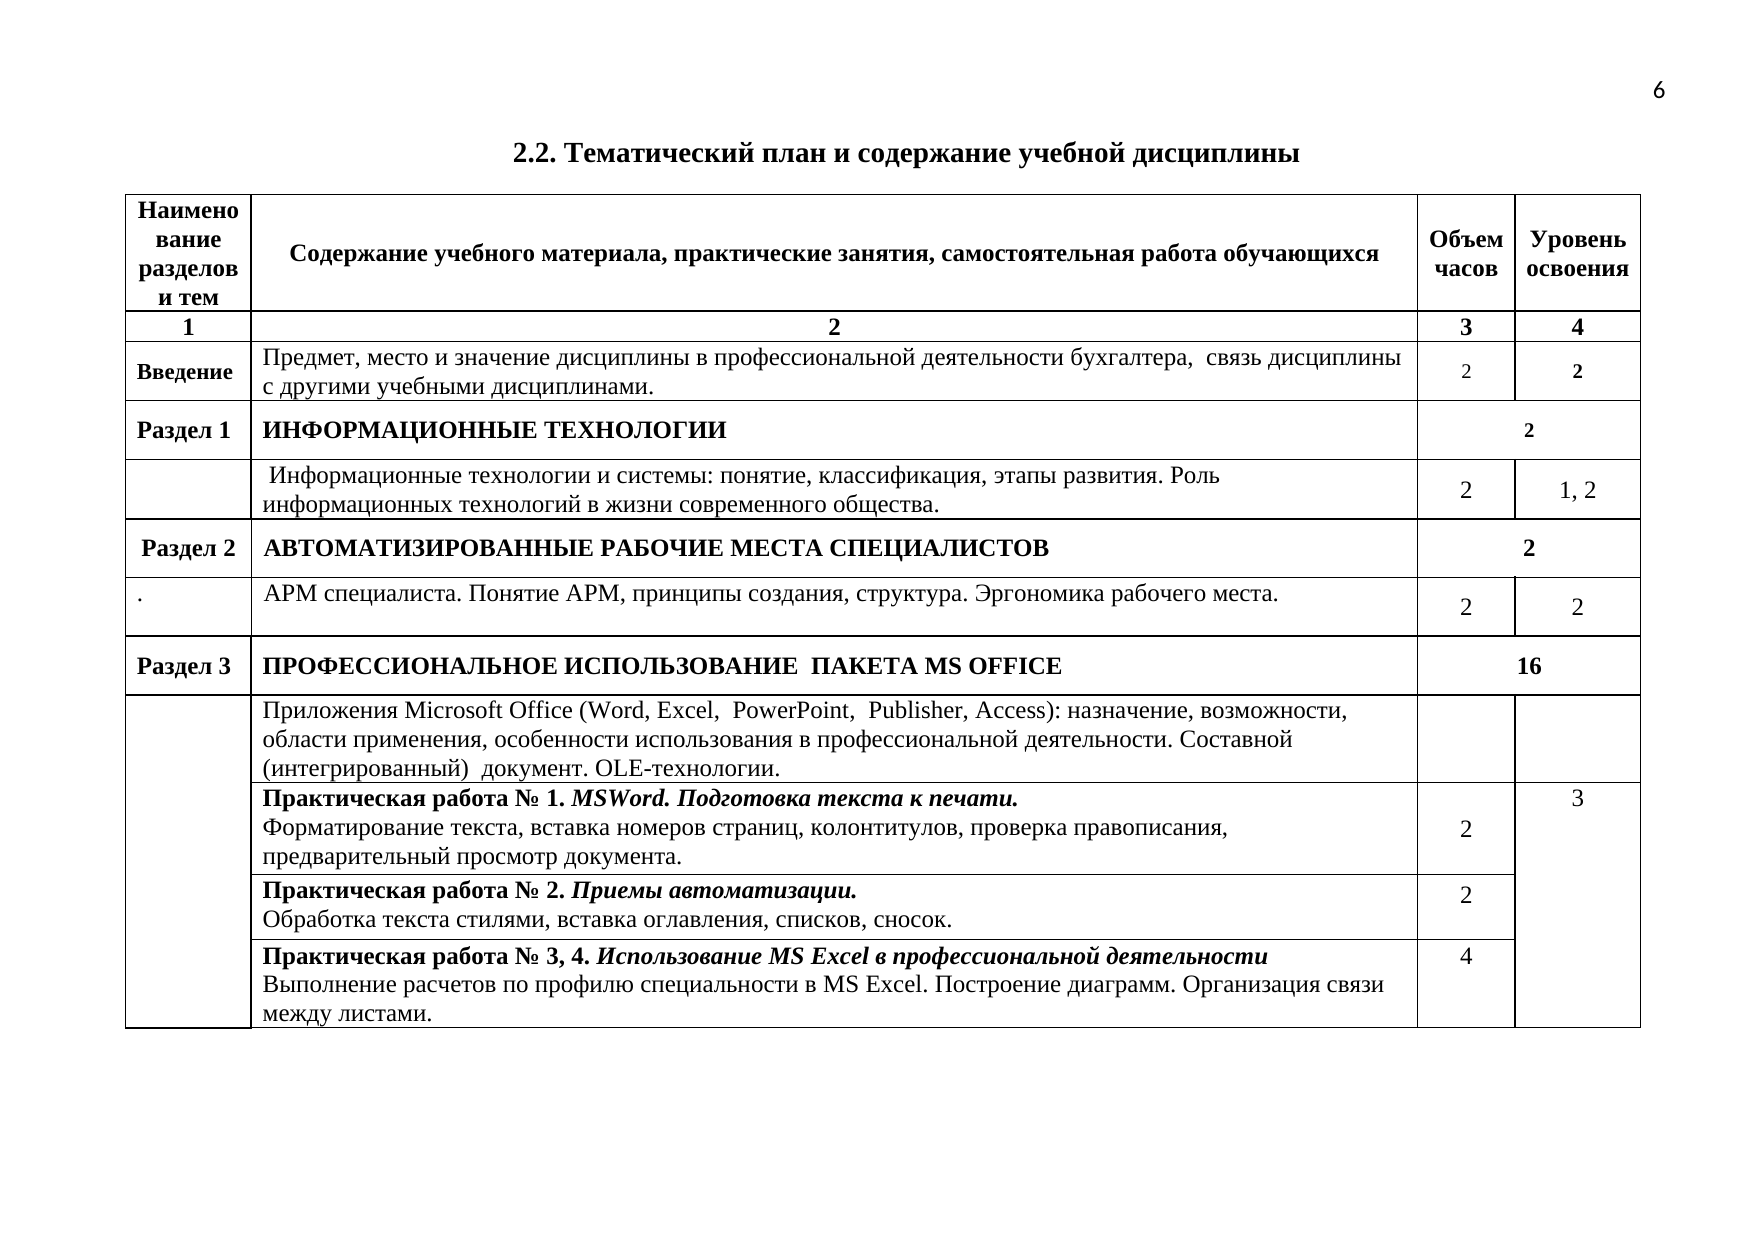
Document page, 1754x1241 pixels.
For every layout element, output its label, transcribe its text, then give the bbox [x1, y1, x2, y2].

table_cell 1 [126, 312, 250, 341]
table_cell АРМ специалиста. Понятие АРМ, принципы создания, структура. Эргономика рабочего места. [252, 578, 1417, 635]
table_cell 2 [1418, 342, 1514, 400]
table_cell 4 [1516, 312, 1640, 341]
table_cell 2 [1418, 578, 1514, 635]
table_cell Введение [126, 342, 250, 400]
table_cell Практическая работа № 3, 4. Использование MS Excel в профессиональной деятельности Выполнение расчетов по профилю специальности в MS Excel. Построение диаграмм. Организация связи между листами. [252, 940, 1417, 1027]
table_cell 2 [1418, 401, 1640, 459]
table_cell Практическая работа № 2. Приемы автоматизации. Обработка текста стилями, вставка оглавления, списков, сносок. [252, 875, 1417, 939]
table_cell ПРОФЕССИОНАЛЬНОЕ ИСПОЛЬЗОВАНИЕ ПАКЕТА MS OFFICE [252, 637, 1417, 694]
table_cell [1516, 696, 1640, 782]
table_cell Раздел 3 [126, 637, 250, 694]
table_cell 2 [1418, 460, 1514, 518]
table_cell 2 [1418, 875, 1514, 939]
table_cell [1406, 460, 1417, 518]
table_cell Приложения Microsoft Office (Word, Excel, PowerPoint, Publisher, Access): назначение, возможности, области применения, особенности использования в профессиональной деятельности. Составной (интегрированный) документ. ОLE-технологии. [252, 696, 1417, 782]
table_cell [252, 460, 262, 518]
table_cell [1418, 696, 1514, 782]
table_cell 1, 2 [1516, 460, 1640, 518]
text 2.2. Тематический план и содержание учебной дисциплины [148, 135, 1665, 168]
table_cell [126, 696, 250, 1027]
table_header Наименование разделов и тем [126, 195, 250, 310]
table_cell 2 [1516, 342, 1640, 400]
table_cell 2 [1418, 783, 1514, 874]
table_cell [126, 460, 250, 518]
table_header Содержание учебного материала, практические занятия, самостоятельная работа обучающихся [252, 195, 1417, 310]
table_cell АВТОМАТИЗИРОВАННЫЕ РАБОЧИЕ МЕСТА СПЕЦИАЛИСТОВ [252, 520, 1417, 576]
table_cell Предмет, место и значение дисциплины в профессиональной деятельности бухгалтера, связь дисциплины с другими учебными дисциплинами. [252, 342, 1417, 400]
table_cell Раздел 2 [126, 520, 251, 576]
table_cell Раздел 1 [126, 401, 250, 459]
table_cell ИНФОРМАЦИОННЫЕ ТЕХНОЛОГИИ [252, 401, 1417, 459]
table_header Объем часов [1418, 195, 1514, 310]
table_cell 3 [1516, 783, 1640, 1027]
table_cell Практическая работа № 1. MSWord. Подготовка текста к печати. Форматирование текста, вставка номеров страниц, колонтитулов, проверка правописания, предварительный просмотр документа. [252, 783, 1417, 874]
table_cell . [126, 578, 251, 635]
table_header Уровень освоения [1516, 195, 1640, 310]
table_cell 2 [252, 312, 1417, 341]
table_cell 3 [1418, 312, 1514, 341]
table_cell 16 [1418, 637, 1640, 694]
table_cell 4 [1418, 940, 1514, 1027]
table_cell 2 [1418, 520, 1640, 576]
table_cell 2 [1516, 578, 1640, 635]
